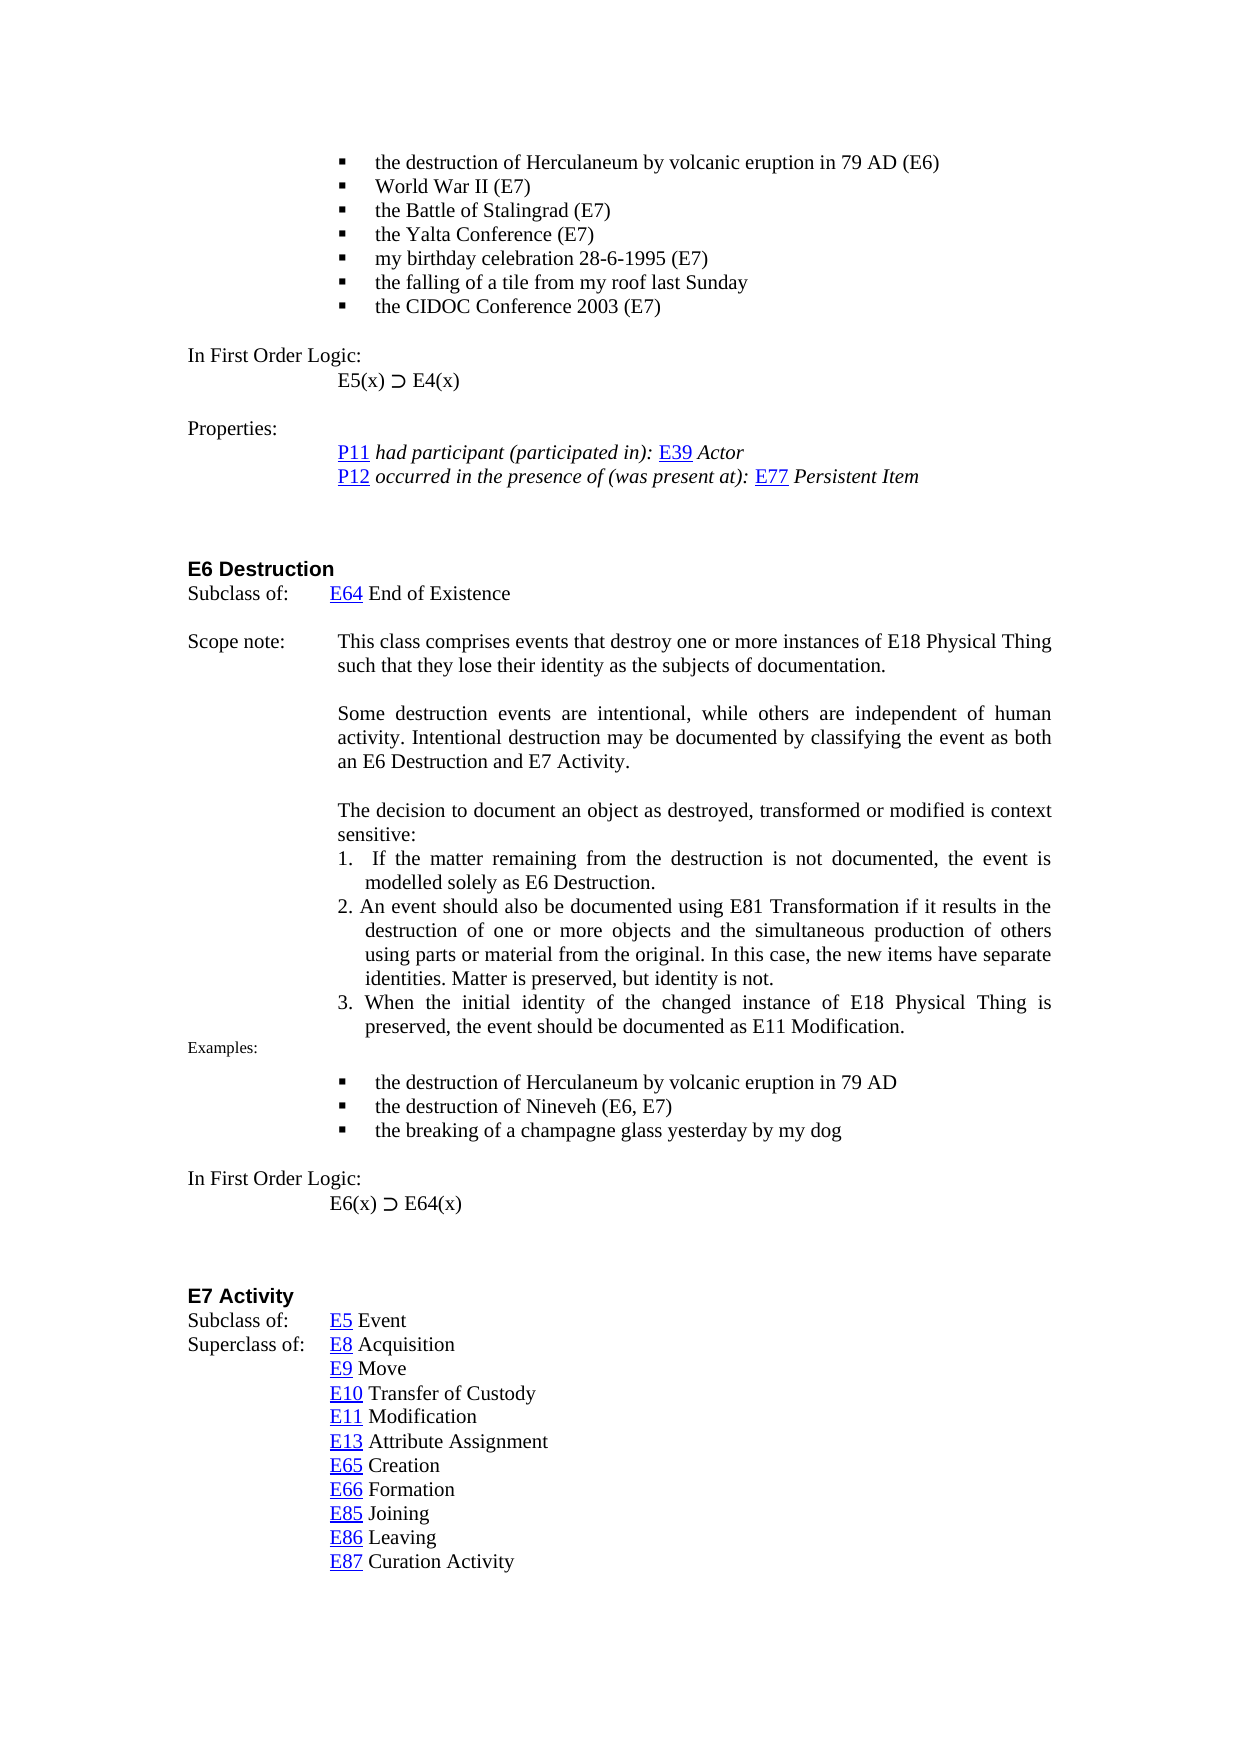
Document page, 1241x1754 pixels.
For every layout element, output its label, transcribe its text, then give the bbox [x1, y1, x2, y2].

text In First Order Logic: [187, 1166, 1053, 1190]
list the Battle of Stalingrad (E7) [337, 198, 1053, 222]
text P12 occurred in the presence of (was present at): Persistent Item [290, 464, 1053, 488]
text Examples: [187, 1038, 1053, 1057]
text E10 Transfer of Custody [329, 1380, 1053, 1404]
text E6(x) ⊃ E64(x) [187, 1190, 1053, 1215]
list World War II (E7) [337, 174, 1053, 198]
text E87 Curation Activity [290, 1549, 1053, 1573]
text Subclass of: E64 End of Existence [187, 581, 1053, 605]
list my birthday celebration 28-6-1995 (E7) [337, 246, 1053, 270]
list the destruction of Herculaneum by volcanic eruption in 79 AD (E6) [337, 150, 1053, 174]
text E11 Modification [282, 1404, 1053, 1428]
text Some destruction events are intentional, while others are independent of human activity. Intentional destruction may be documented by classifying the event as both an E6 Destruction and E7 Activity. [337, 701, 1053, 773]
text E5(x) ⊃ E4(x) [187, 367, 1053, 392]
text P11 had participant (participated in): E39 Actor [337, 440, 1053, 464]
list the destruction of Nineveh (E6, E7) [337, 1094, 1053, 1118]
subtitle E7 Activity [187, 1284, 1053, 1308]
text The decision to document an object as destroyed, transformed or modified is context sensitive: [337, 797, 1053, 846]
text 3. When the initial identity of the changed instance of E18 Physical Thing is preserved, the event should be documented as E11 Modification. [337, 990, 1053, 1038]
text Scope note: This class comprises events that destroy one or more instances of E18 Physical Thing such that they lose their identity as the subjects of documentation. [187, 629, 1053, 677]
text E86 Leaving [282, 1525, 1053, 1549]
list the falling of a tile from my roof last Sunday [337, 270, 1053, 294]
text E85 Joining [282, 1501, 1053, 1525]
list the destruction of Herculaneum by volcanic eruption in 79 AD [337, 1070, 1053, 1094]
text Subclass of: Event [187, 1308, 1053, 1332]
list the breaking of a champagne glass yesterday by my dog [337, 1118, 1053, 1142]
text 2. An event should also be documented using E81 Transformation if it results in the destruction of one or more objects and the simultaneous production of others using parts or material from the original. In this case, the new items have separate identities. Matter is preserved, but identity is not. [337, 894, 1053, 990]
text 1. If the matter remaining from the destruction is not documented, the event is modelled solely as E6 Destruction. [337, 846, 1053, 894]
list the CIDOC Conference 2003 (E7) [337, 294, 1053, 318]
text Superclass of: E8 Acquisition [187, 1332, 1053, 1356]
text E66 Formation [282, 1477, 1053, 1501]
text E65 Creation [282, 1453, 1053, 1477]
subtitle E6 Destruction [187, 557, 1053, 581]
list the Yalta Conference (E7) [337, 222, 1053, 246]
text Attribute Assignment [282, 1428, 1053, 1453]
text Properties: [187, 416, 1053, 440]
text E9 Move [282, 1356, 1053, 1380]
text In First Order Logic: [187, 342, 1053, 367]
